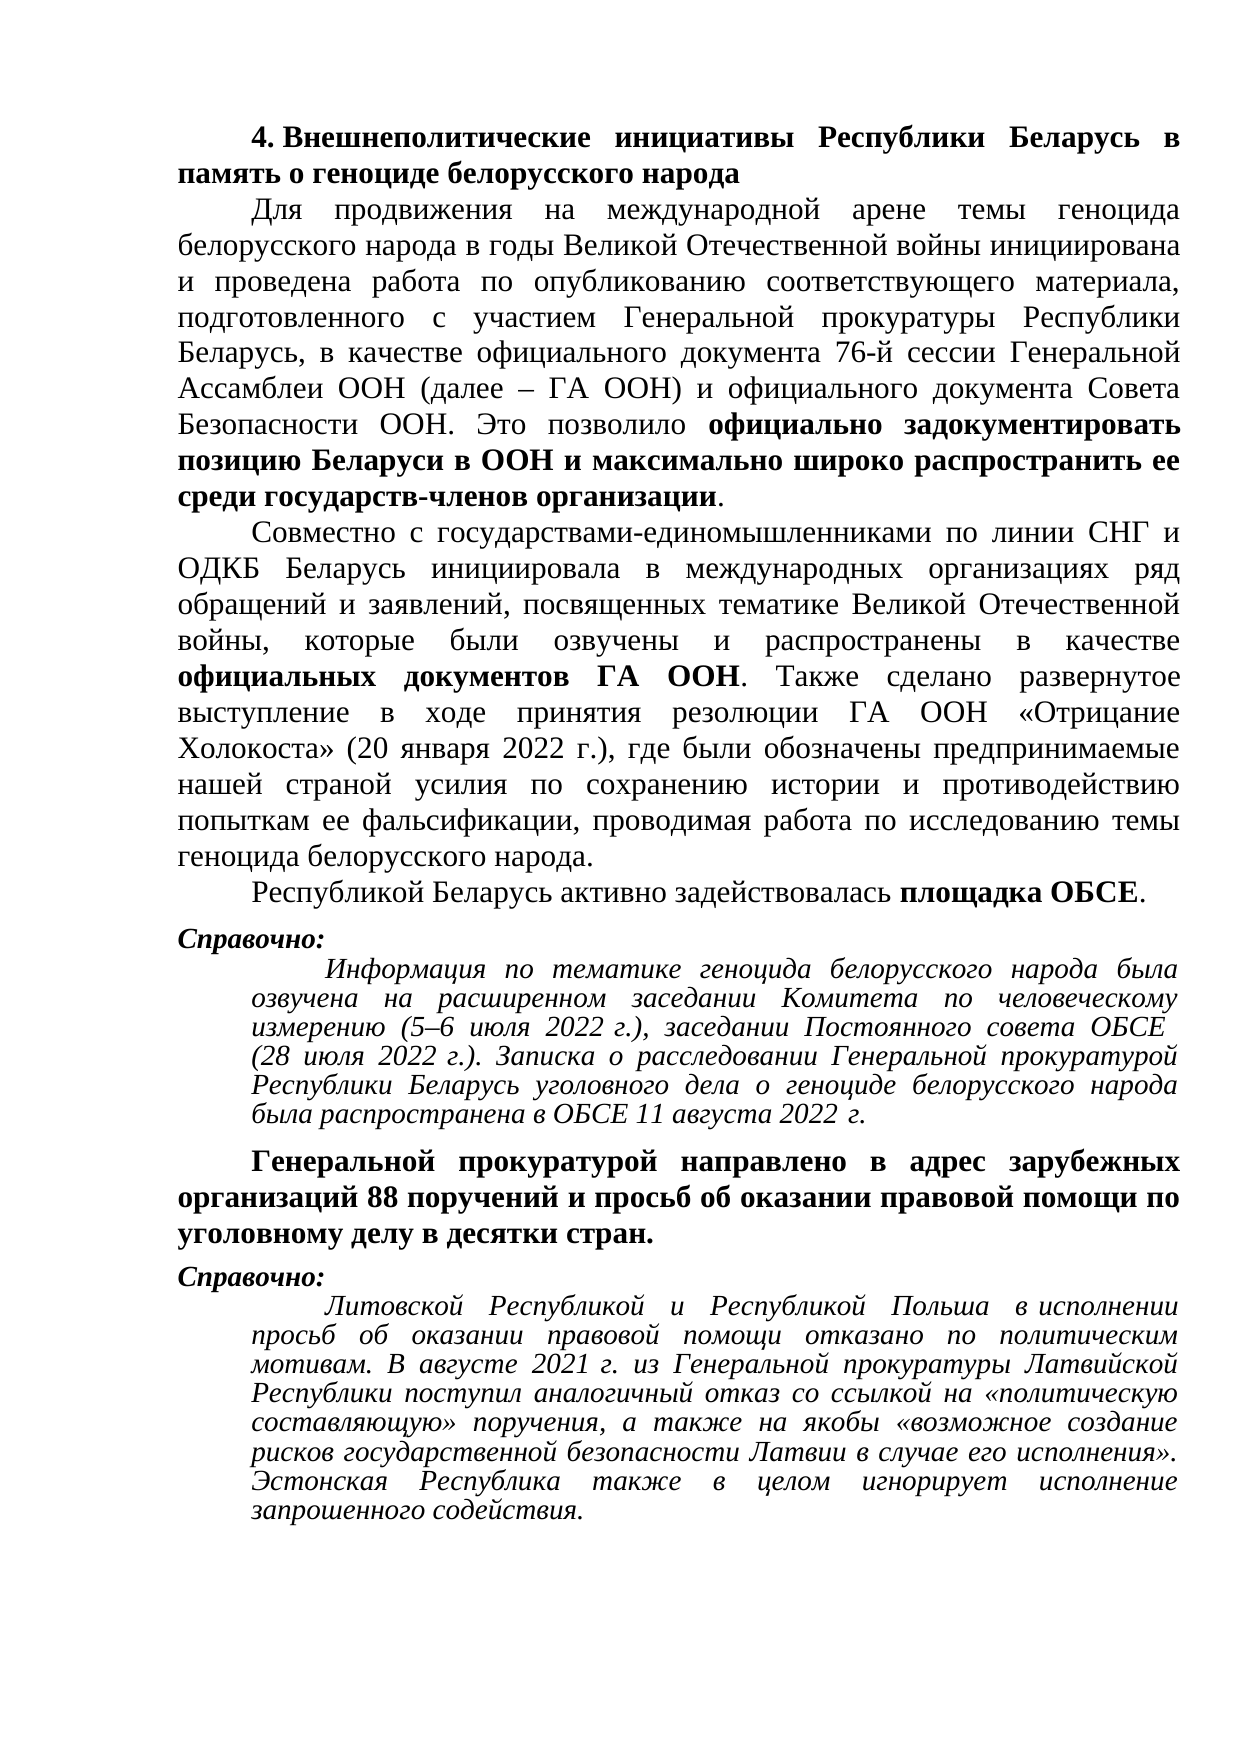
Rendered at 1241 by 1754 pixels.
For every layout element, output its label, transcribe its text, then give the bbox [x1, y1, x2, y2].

text Генеральной прокуратурой направлено в адрес зарубежных организаций 88 поручений и просьб об оказании правовой помощи по уголовному делу в десятки стран. [177, 1142, 1181, 1250]
text Литовской Республикой и Республикой Польша в исполнении просьб об оказании правовой помощи отказано по политическим мотивам. В августе 2021 г. из Генеральной прокуратуры Латвийской Республики поступил аналогичный отказ со ссылкой на «политическую составляющую» поручения, а также на якобы «возможное создание рисков государственной безопасности Латвии в случае его исполнения». Эстонская Республика также в целом игнорирует исполнение запрошенного содействия. [251, 1292, 1181, 1525]
text 4. Внешнеполитические инициативы Республики Беларусь в память о геноциде белорусского народа [177, 118, 1181, 190]
text Республикой Беларусь активно задействовалась площадка ОБСЕ. [177, 873, 1181, 909]
text Информация по тематике геноцида белорусского народа была озвучена на расширенном заседании Комитета по человеческому измерению (5–6 июля 2022 г.), заседании Постоянного совета ОБСЕ (28 июля 2022 г.). Записка о расследовании Генеральной прокуратурой Республики Беларусь уголовного дела о геноциде белорусского народа была распространена в ОБСЕ 11 августа 2022 г. [251, 955, 1181, 1130]
text Совместно с государствами-единомышленниками по линии СНГ и ОДКБ Беларусь инициировала в международных организациях ряд обращений и заявлений, посвященных тематике Великой Отечественной войны, которые были озвучены и распространены в качестве официальных документов ГА ООН. Также сделано развернутое выступление в ходе принятия резолюции ГА ООН «Отрицание Холокоста» (20 января 2022 г.), где были обозначены предпринимаемые нашей страной усилия по сохранению истории и противодействию попыткам ее фальсификации, проводимая работа по исследованию темы геноцида белорусского народа. [177, 513, 1181, 873]
text Справочно: [177, 1263, 1181, 1292]
text Для продвижения на международной арене темы геноцида белорусского народа в годы Великой Отечественной войны инициирована и проведена работа по опубликованию соответствующего материала, подготовленного с участием Генеральной прокуратуры Республики Беларусь, в качестве официального документа 76-й сессии Генеральной Ассамблеи ООН (далее – ГА ООН) и официального документа Совета Безопасности ООН. Это позволило официально задокументировать позицию Беларуси в ООН и максимально широко распространить ее среди государств-членов организации. [177, 190, 1181, 513]
text Справочно: [177, 921, 1181, 955]
